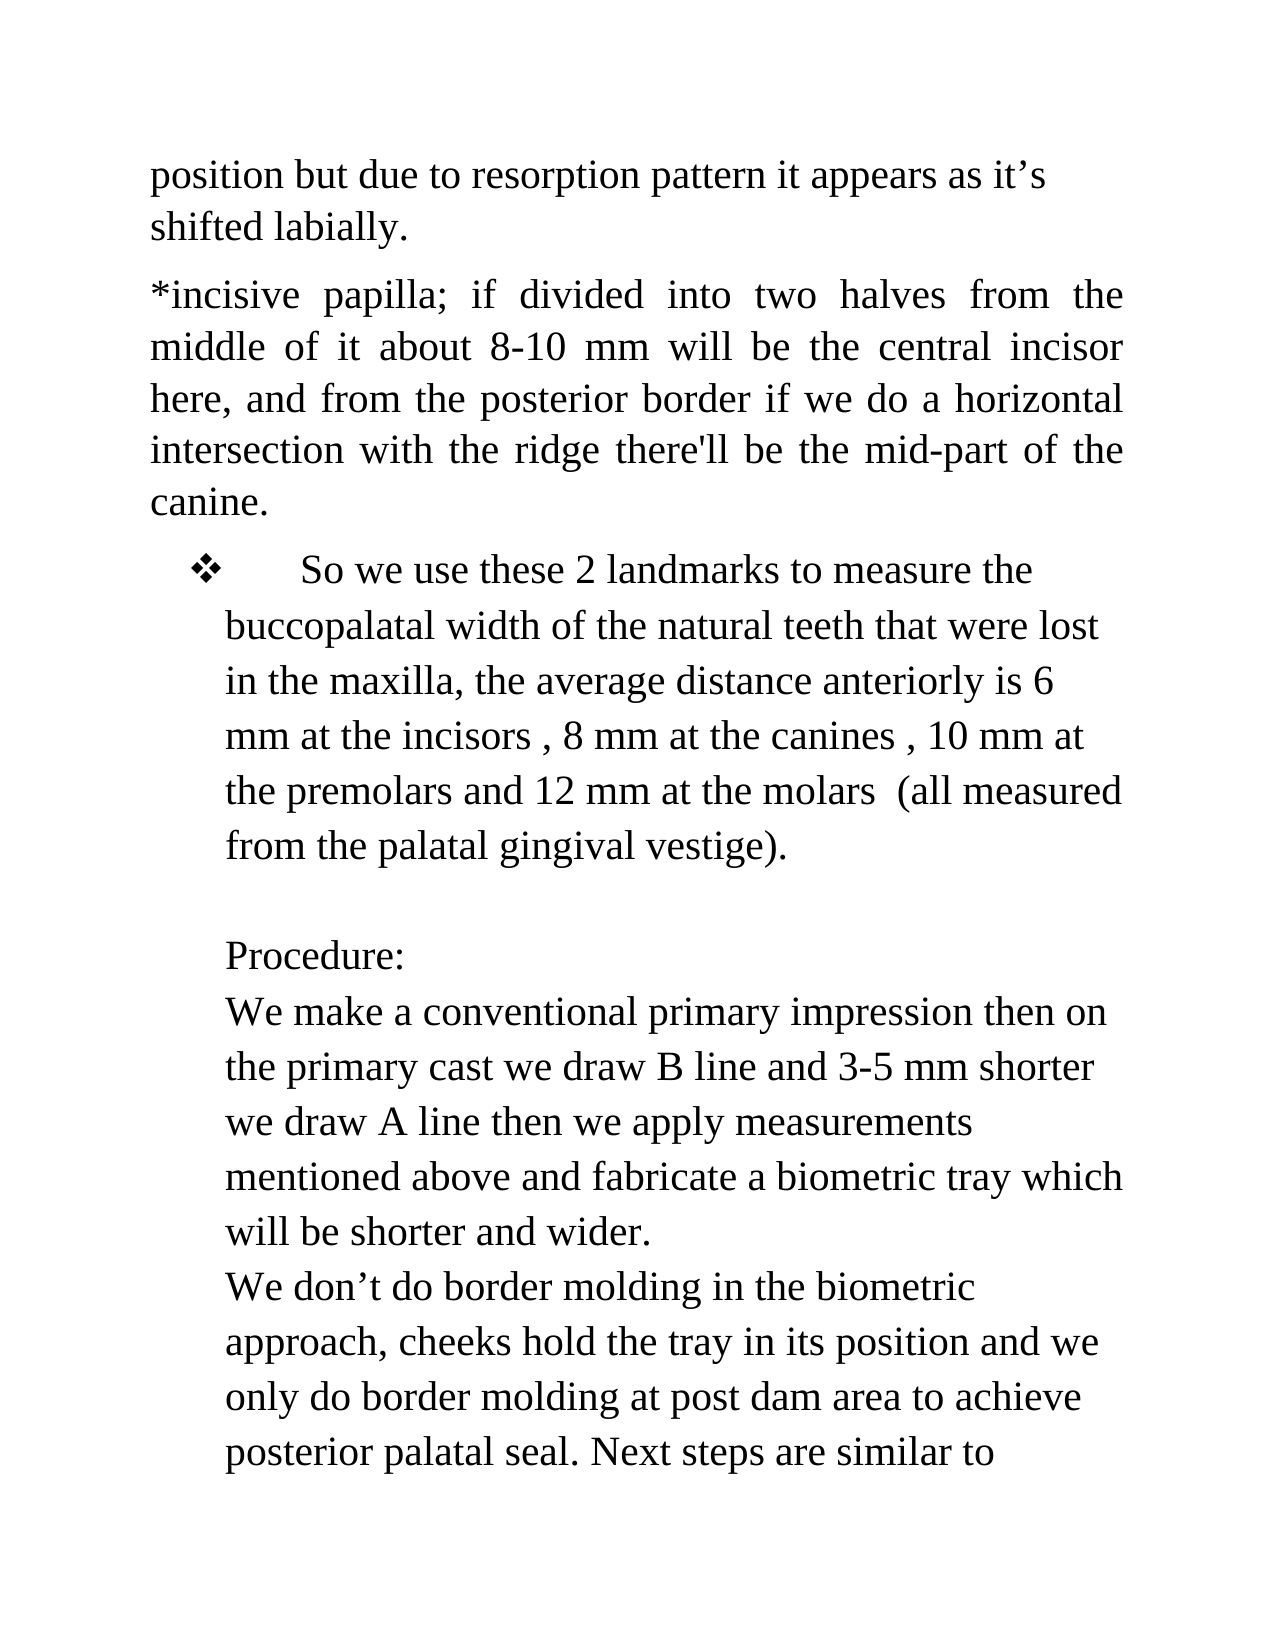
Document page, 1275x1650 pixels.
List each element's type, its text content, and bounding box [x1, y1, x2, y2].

text *incisive papilla; if divided into two halves from the middle of it about 8-10 mm will be the central incisor here, and from the posterior border if we do a horizontal intersection with the ridge there'll be the mid-part of the canine. [150, 270, 1125, 524]
list Procedure: [225, 931, 1125, 979]
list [225, 1261, 1125, 1475]
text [150, 150, 1125, 249]
list So we use these 2 landmarks to measure the buccopalatal width of the natural teeth that were lost in the maxilla, the average distance anteriorly is 6 mm at the incisors , 8 mm at the canines , 10 mm at the premolars and 12 mm at the molars (all measured from the palatal gingival vestige). [187, 545, 1125, 868]
list We make a conventional primary impression then on the primary cast we draw B line and 3-5 mm shorter we draw A line then we apply measurements mentioned above and fabricate a biometric tray which will be shorter and wider. [225, 986, 1125, 1254]
